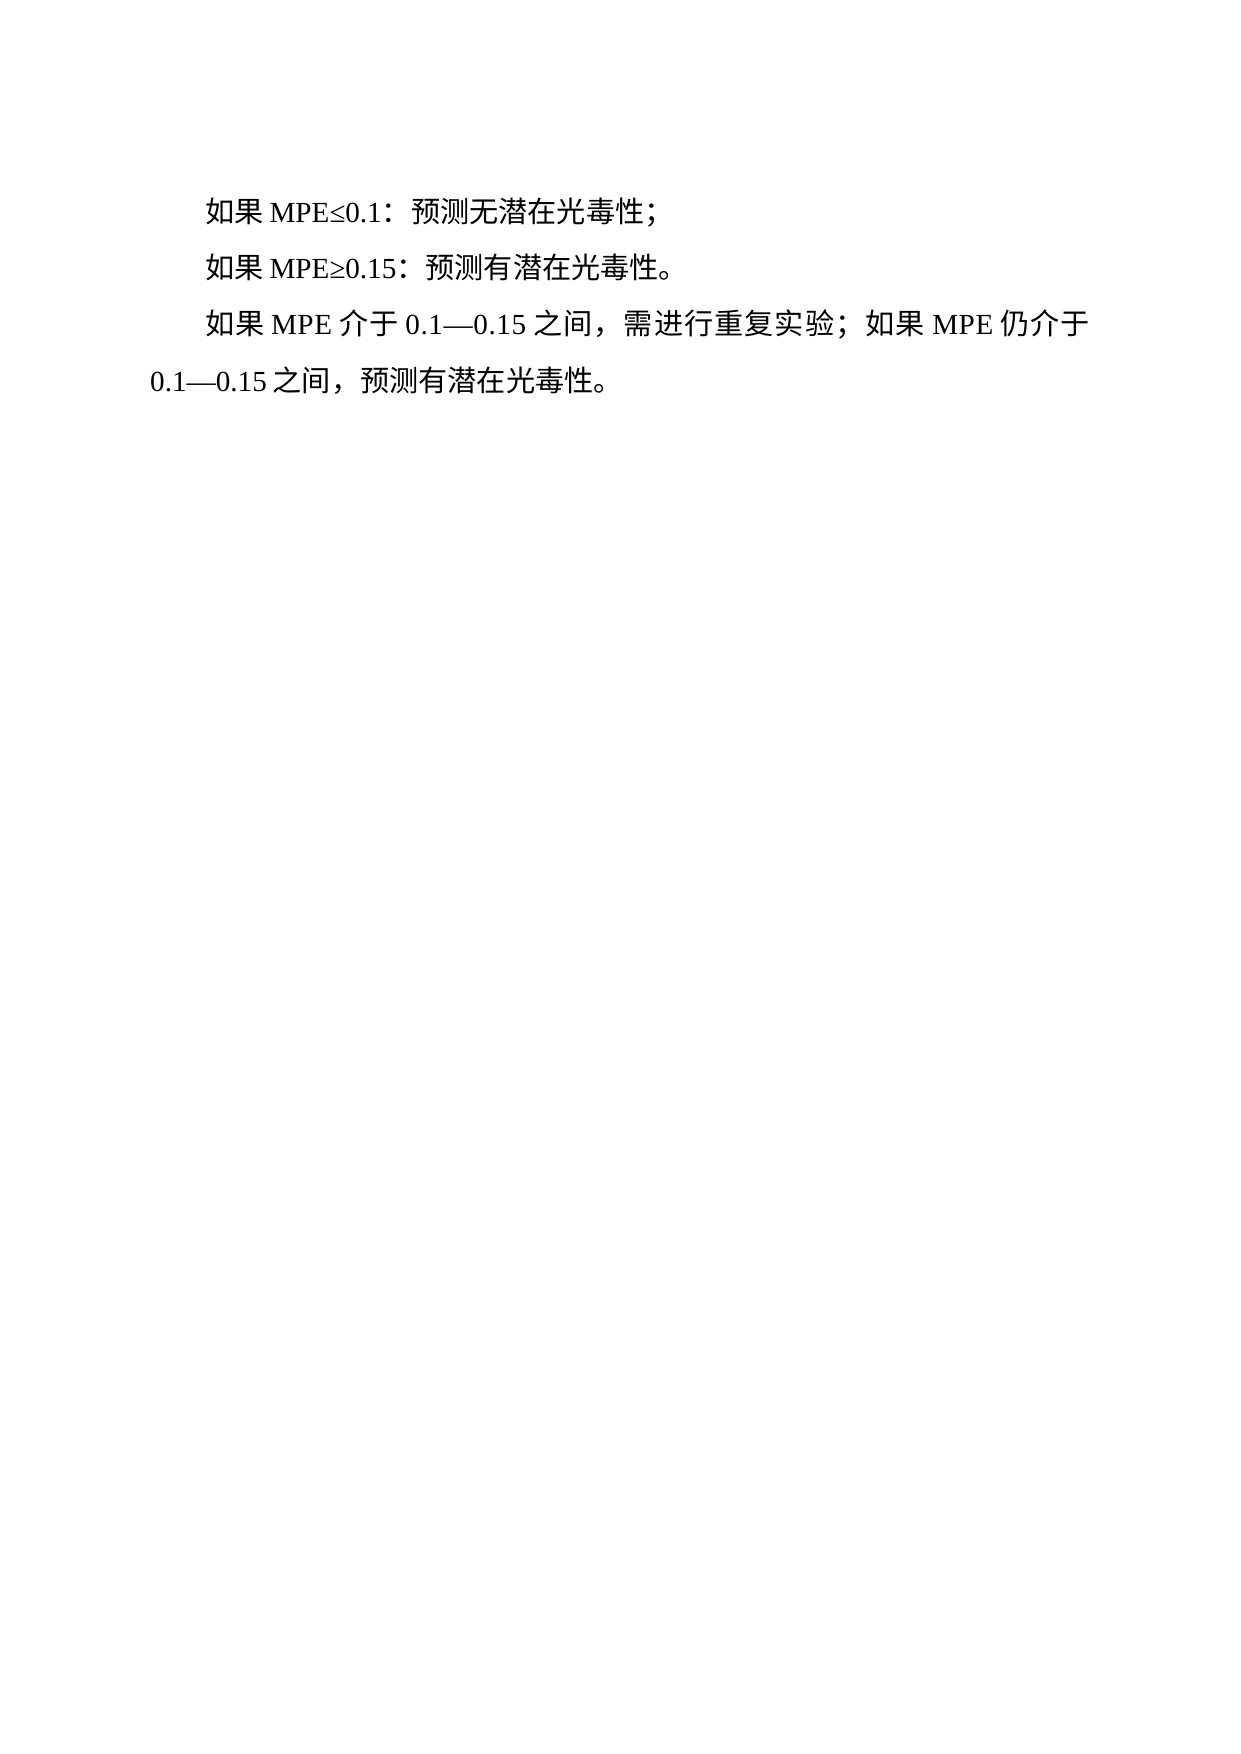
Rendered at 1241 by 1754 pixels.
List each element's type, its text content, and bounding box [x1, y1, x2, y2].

text 如果MPE≥0.15：预测有潜在光毒性。 [150, 233, 1090, 290]
text 如果MPE介于0.1—0.15之间，需进行重复实验；如果MPE仍介于0.1—0.15之间，预测有潜在光毒性。 [150, 290, 1090, 402]
text 如果MPE≤0.1：预测无潜在光毒性； [150, 177, 1090, 233]
